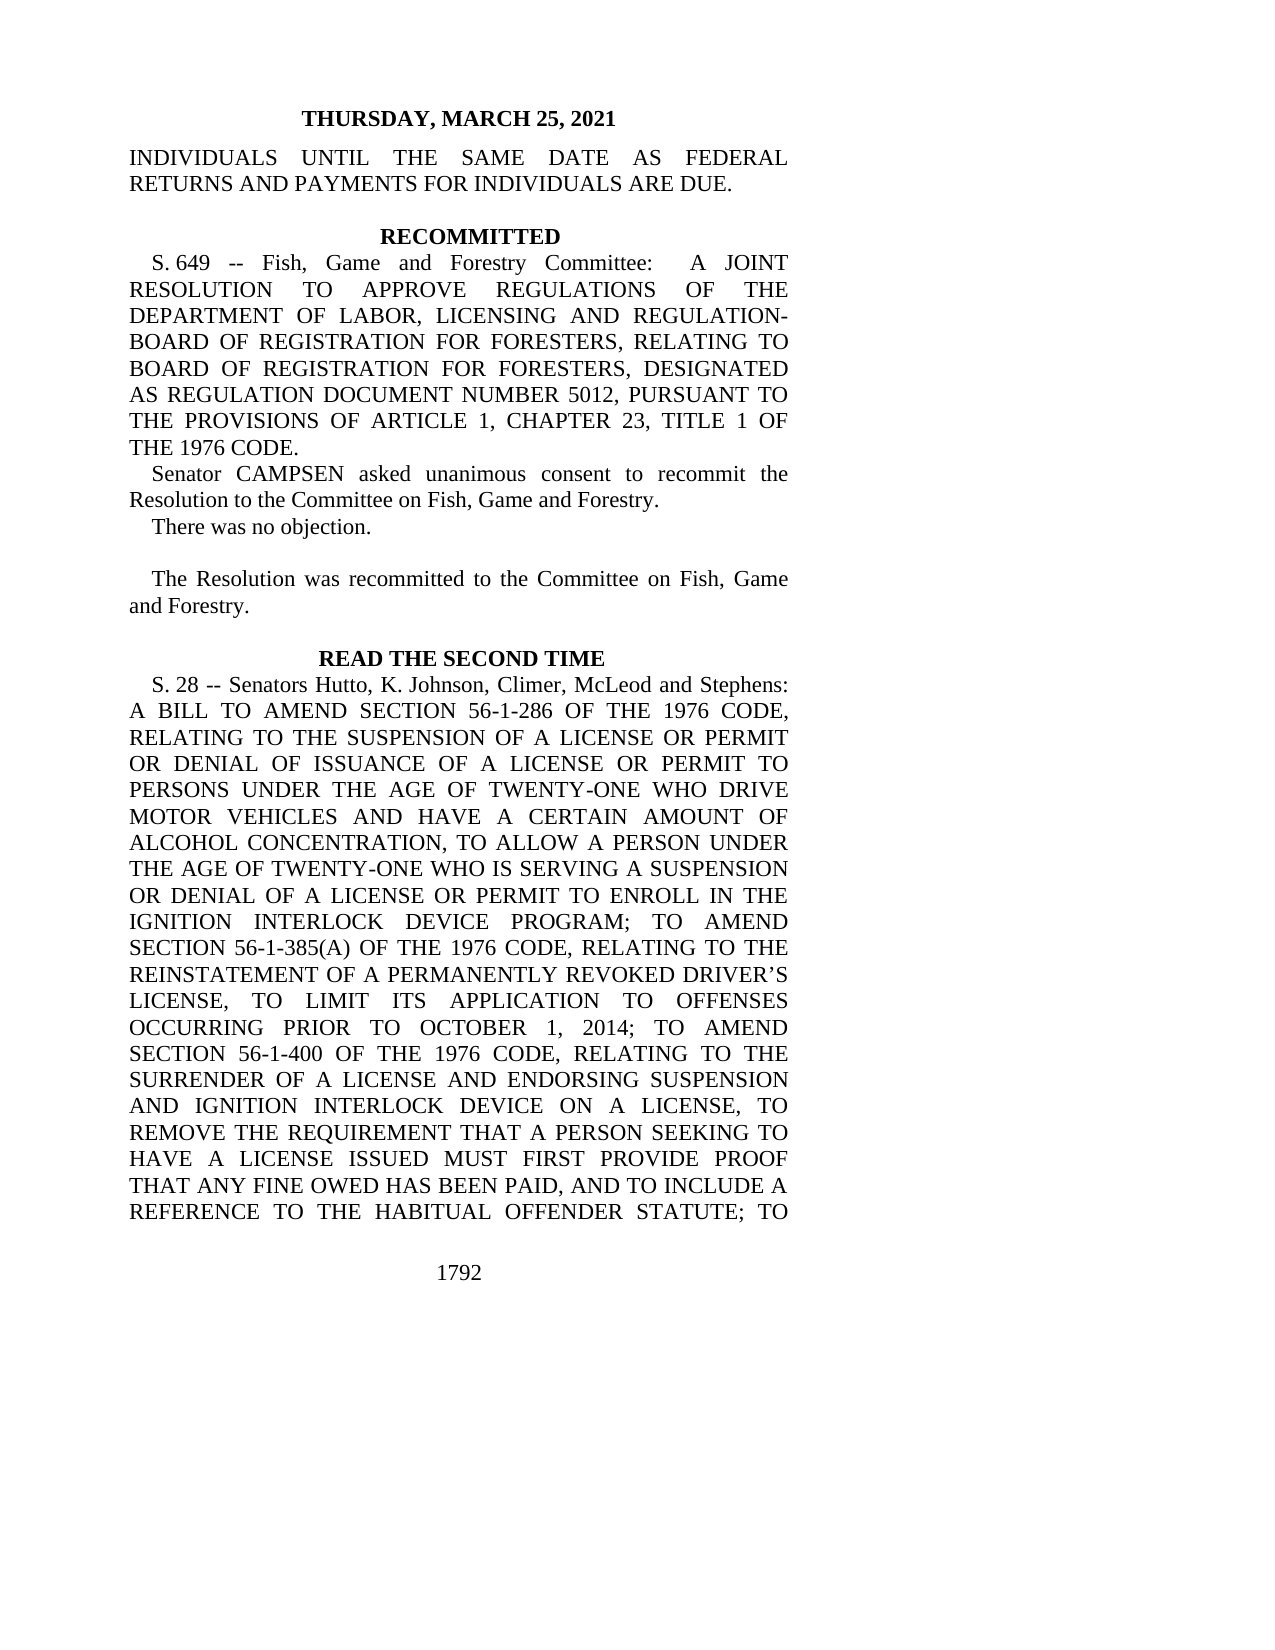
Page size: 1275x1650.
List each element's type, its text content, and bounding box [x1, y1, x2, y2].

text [129, 144, 789, 197]
text There was no objection. [129, 513, 789, 539]
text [129, 671, 789, 1224]
text RECOMMITTED [129, 223, 789, 249]
text The Resolution was recommitted to the Committee on Fish, Game and Forestry. [129, 566, 789, 618]
text Senator CAMPSEN asked unanimous consent to recommit the Resolution to the Committee on Fish, Game and Forestry. [129, 460, 789, 513]
text S. 649 -- Fish, Game and Forestry Committee: A JOINT RESOLUTION TO APPROVE REGULATIONS OF THE DEPARTMENT OF LABOR, LICENSING AND REGULATION-BOARD OF REGISTRATION FOR FORESTERS, RELATING TO BOARD OF REGISTRATION FOR FORESTERS, DESIGNATED AS REGULATION DOCUMENT NUMBER 5012, PURSUANT TO THE PROVISIONS OF ARTICLE 1, CHAPTER 23, TITLE 1 OF THE 1976 CODE. [129, 249, 789, 460]
text READ THE SECOND TIME [129, 644, 789, 671]
